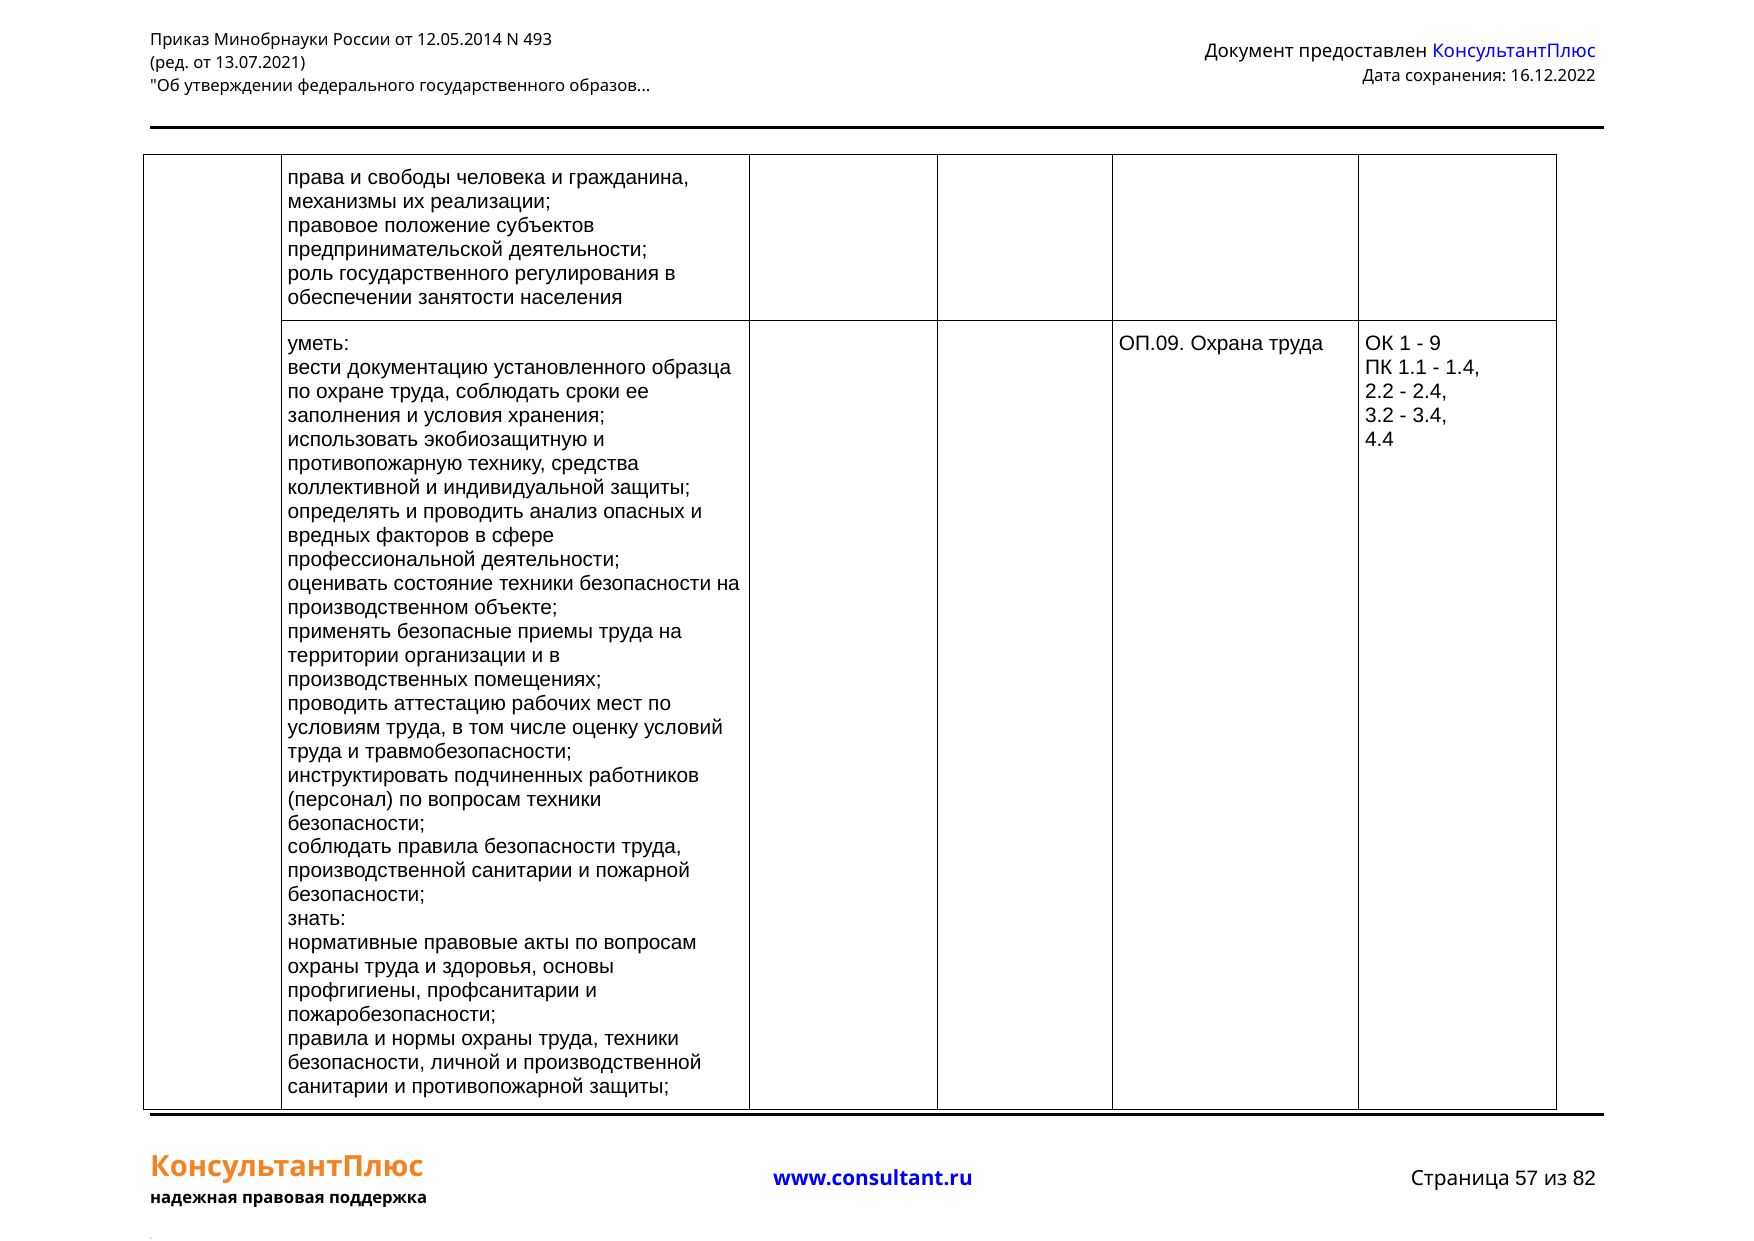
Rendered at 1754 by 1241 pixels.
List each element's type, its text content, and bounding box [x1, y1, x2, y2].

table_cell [1359, 321, 1556, 1108]
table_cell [282, 155, 749, 319]
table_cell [1359, 155, 1556, 319]
table_cell [750, 321, 937, 1108]
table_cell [282, 321, 749, 1108]
table_cell [750, 155, 937, 319]
table_cell [938, 155, 1112, 319]
table_cell [938, 321, 1112, 1108]
table_cell ОП.09. Охрана труда [1113, 321, 1358, 1108]
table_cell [1113, 155, 1358, 319]
